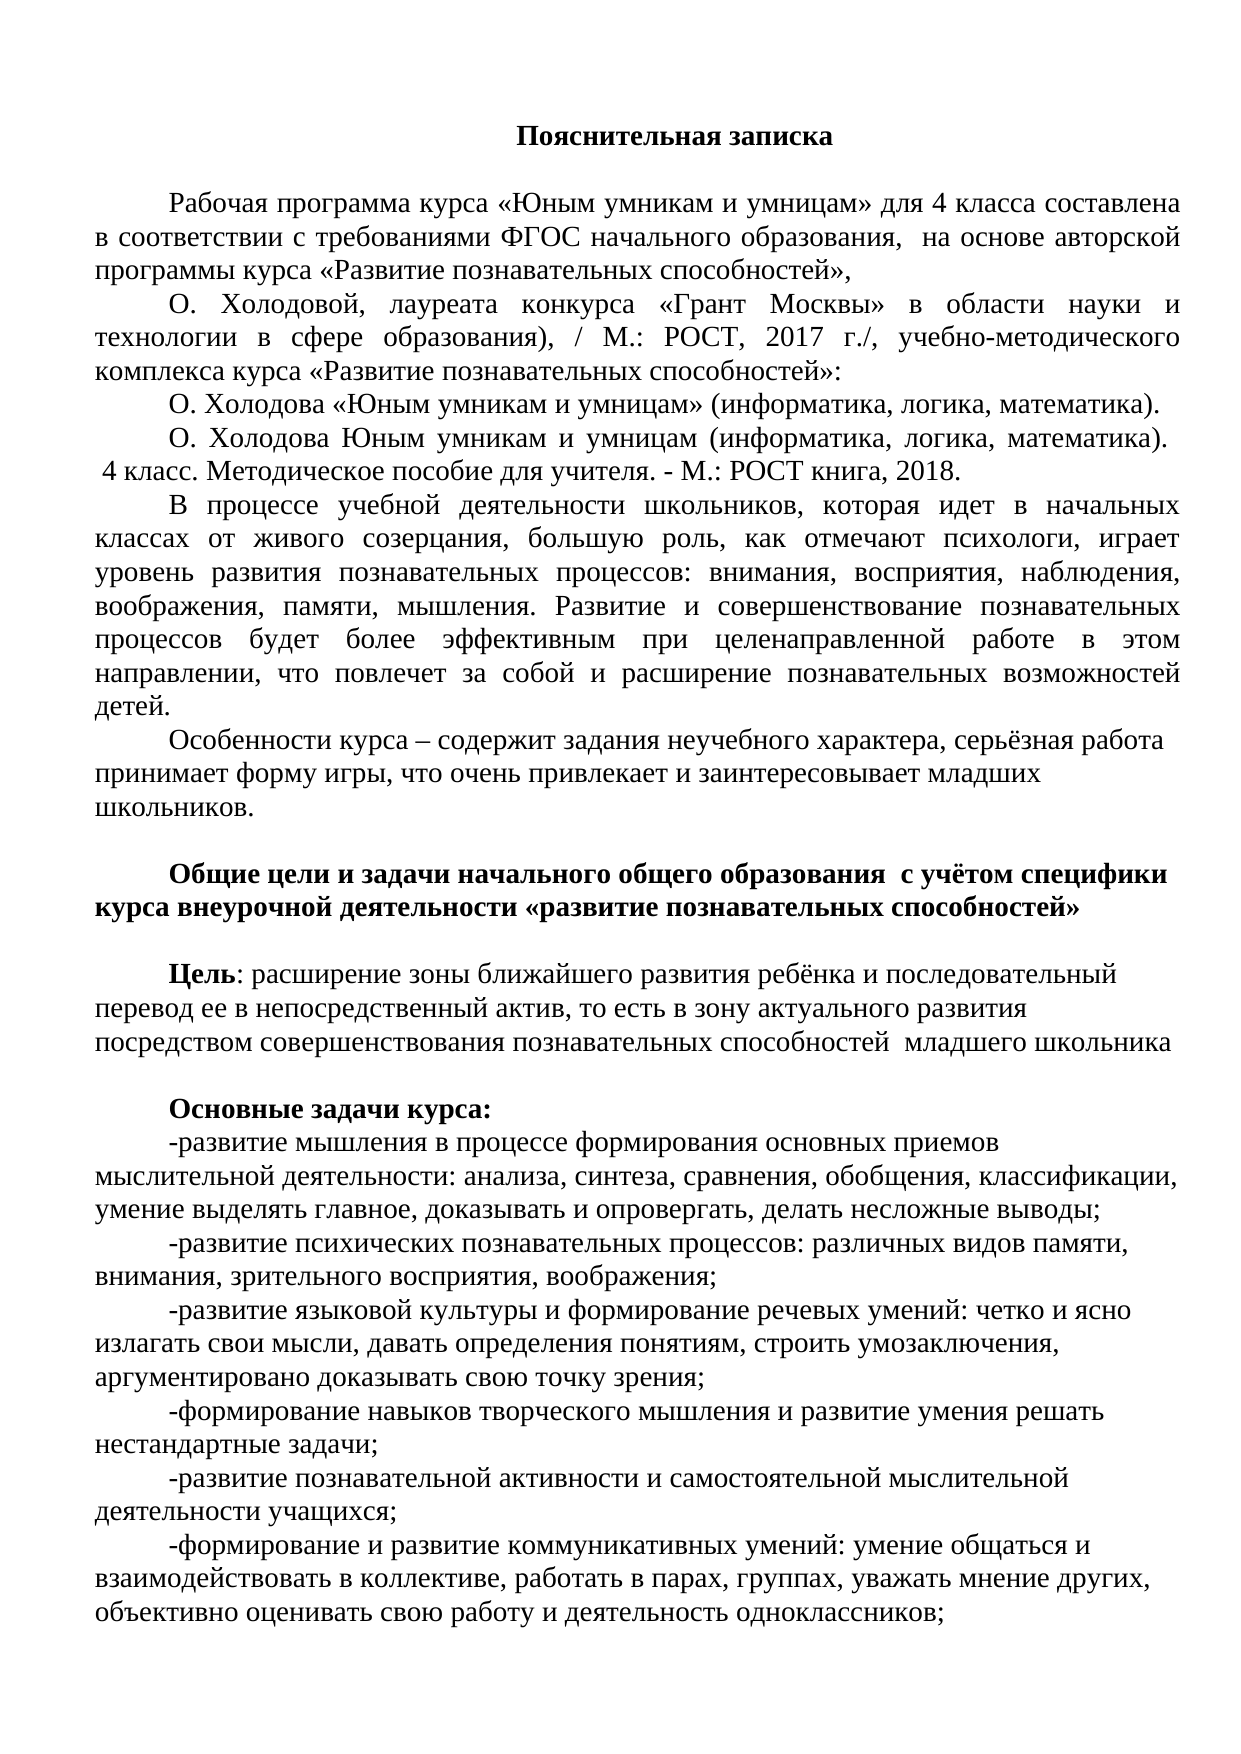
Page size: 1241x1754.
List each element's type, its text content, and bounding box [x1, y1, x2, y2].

text Пояснительная записка [94, 118, 1181, 152]
text -формирование навыков творческого мышления и развитие умения решать нестандартные задачи; [94, 1393, 1181, 1460]
text Основные задачи курса: [94, 1091, 1181, 1124]
text Рабочая программа курса «Юным умникам и умницам» для 4 класса составлена в соответствии с требованиями ФГОС начального образования, на основе авторской программы курса «Развитие познавательных способностей», [94, 185, 1181, 286]
text -развитие познавательной активности и самостоятельной мыслительной деятельности учащихся; [94, 1460, 1181, 1527]
text -развитие психических познавательных процессов: различных видов памяти, внимания, зрительного восприятия, воображения; [94, 1225, 1181, 1292]
text -развитие мышления в процессе формирования основных приемов мыслительной деятельности: анализа, синтеза, сравнения, обобщения, классификации, умение выделять главное, доказывать и опровергать, делать несложные выводы; [94, 1124, 1181, 1225]
text О. Холодовой, лауреата конкурса «Грант Москвы» в области науки и технологии в сфере образования), / М.: РОСТ, 2017 г./, учебно-методического комплекса курса «Развитие познавательных способностей»: [94, 286, 1181, 386]
text О. Холодова Юным умникам и умницам (информатика, логика, математика). 4 класс. Методическое пособие для учителя. - М.: РОСТ книга, 2018. [94, 420, 1181, 487]
text В процессе учебной деятельности школьников, которая идет в начальных классах от живого созерцания, большую роль, как отмечают психологи, играет уровень развития познавательных процессов: внимания, восприятия, наблюдения, воображения, памяти, мышления. Развитие и совершенствование познавательных процессов будет более эффективным при целенаправленной работе в этом направлении, что повлечет за собой и расширение познавательных возможностей детей. [94, 487, 1181, 722]
text -формирование и развитие коммуникативных умений: умение общаться и взаимодействовать в коллективе, работать в парах, группах, уважать мнение других, объективно оценивать свою работу и деятельность одноклассников; [94, 1527, 1181, 1627]
text Общие цели и задачи начального общего образования с учётом специфики курса внеурочной деятельности «развитие познавательных способностей» [94, 856, 1181, 923]
text -развитие языковой культуры и формирование речевых умений: четко и ясно излагать свои мысли, давать определения понятиям, строить умозаключения, аргументировано доказывать свою точку зрения; [94, 1292, 1181, 1393]
text Особенности курса – содержит задания неучебного характера, серьёзная работа принимает форму игры, что очень привлекает и заинтересовывает младших школьников. [94, 722, 1181, 822]
text Цель: расширение зоны ближайшего развития ребёнка и последовательный перевод ее в непосредственный актив, то есть в зону актуального развития посредством совершенствования познавательных способностей младшего школьника [94, 957, 1181, 1057]
text О. Холодова «Юным умникам и умницам» (информатика, логика, математика). [94, 386, 1181, 420]
